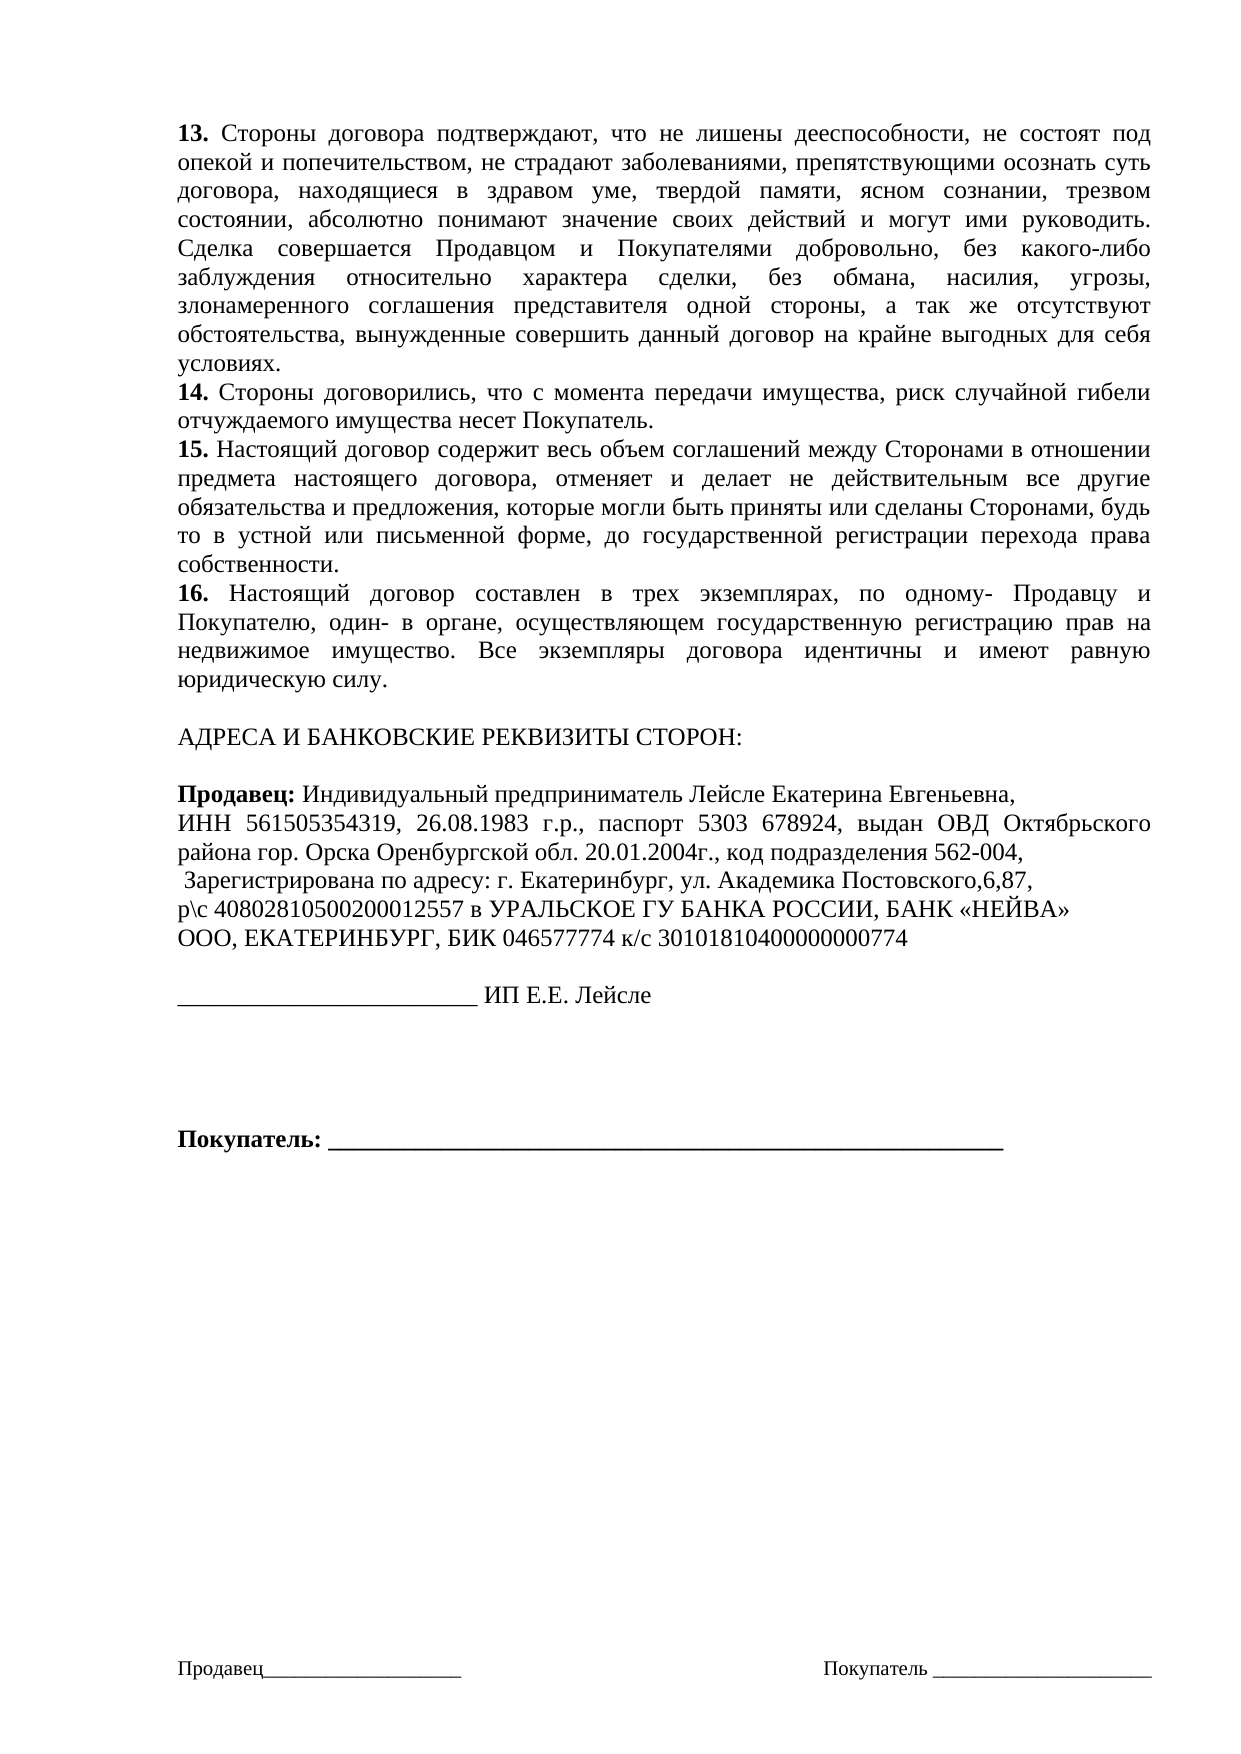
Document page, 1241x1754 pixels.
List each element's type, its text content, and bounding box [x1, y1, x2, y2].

text Покупатель: ______________________________________________________ [177, 1124, 1152, 1153]
text Зарегистрирована по адресу: г. Екатеринбург, ул. Академика Постовского,6,87, [177, 866, 1152, 894]
text 13. Стороны договора подтверждают, что не лишены дееспособности, не состоят под опекой и попечительством, не страдают заболеваниями, препятствующими осознать суть договора, находящиеся в здравом уме, твердой памяти, ясном сознании, трезвом состоянии, абсолютно понимают значение своих действий и могут ими руководить. Сделка совершается Продавцом и Покупателями добровольно, без какого-либо заблуждения относительно характера сделки, без обмана, насилия, угрозы, злонамеренного соглашения представителя одной стороны, а так же отсутствуют обстоятельства, вынужденные совершить данный договор на крайне выгодных для себя условиях. [177, 118, 1152, 377]
text АДРЕСА И БАНКОВСКИЕ РЕКВИЗИТЫ СТОРОН: [177, 722, 1152, 751]
text Продавец: Индивидуальный предприниматель Лейсле Екатерина Евгеньевна, [177, 779, 1152, 808]
text ООО, ЕКАТЕРИНБУРГ, БИК 046577774 к/с 30101810400000000774 [177, 923, 1152, 952]
text 14. Стороны договорились, что с момента передачи имущества, риск случайной гибели отчуждаемого имущества несет Покупатель. [177, 377, 1152, 434]
text ________________________ ИП Е.Е. Лейсле [177, 981, 1152, 1009]
text ИНН 561505354319, 26.08.1983 г.р., паспорт 5303 678924, выдан ОВД Октябрьского района гор. Орска Оренбургской обл. 20.01.2004г., код подразделения 562-004, [177, 808, 1152, 866]
text 16. Настоящий договор составлен в трех экземплярах, по одному- Продавцу и Покупателю, один- в органе, осуществляющем государственную регистрацию прав на недвижимое имущество. Все экземпляры договора идентичны и имеют равную юридическую силу. [177, 578, 1152, 693]
text р\с 40802810500200012557 в УРАЛЬСКОЕ ГУ БАНКА РОССИИ, БАНК «НЕЙВА» [177, 894, 1152, 923]
text 15. Настоящий договор содержит весь объем соглашений между Сторонами в отношении предмета настоящего договора, отменяет и делает не действительным все другие обязательства и предложения, которые могли быть приняты или сделаны Сторонами, будь то в устной или письменной форме, до государственной регистрации перехода права собственности. [177, 434, 1152, 578]
